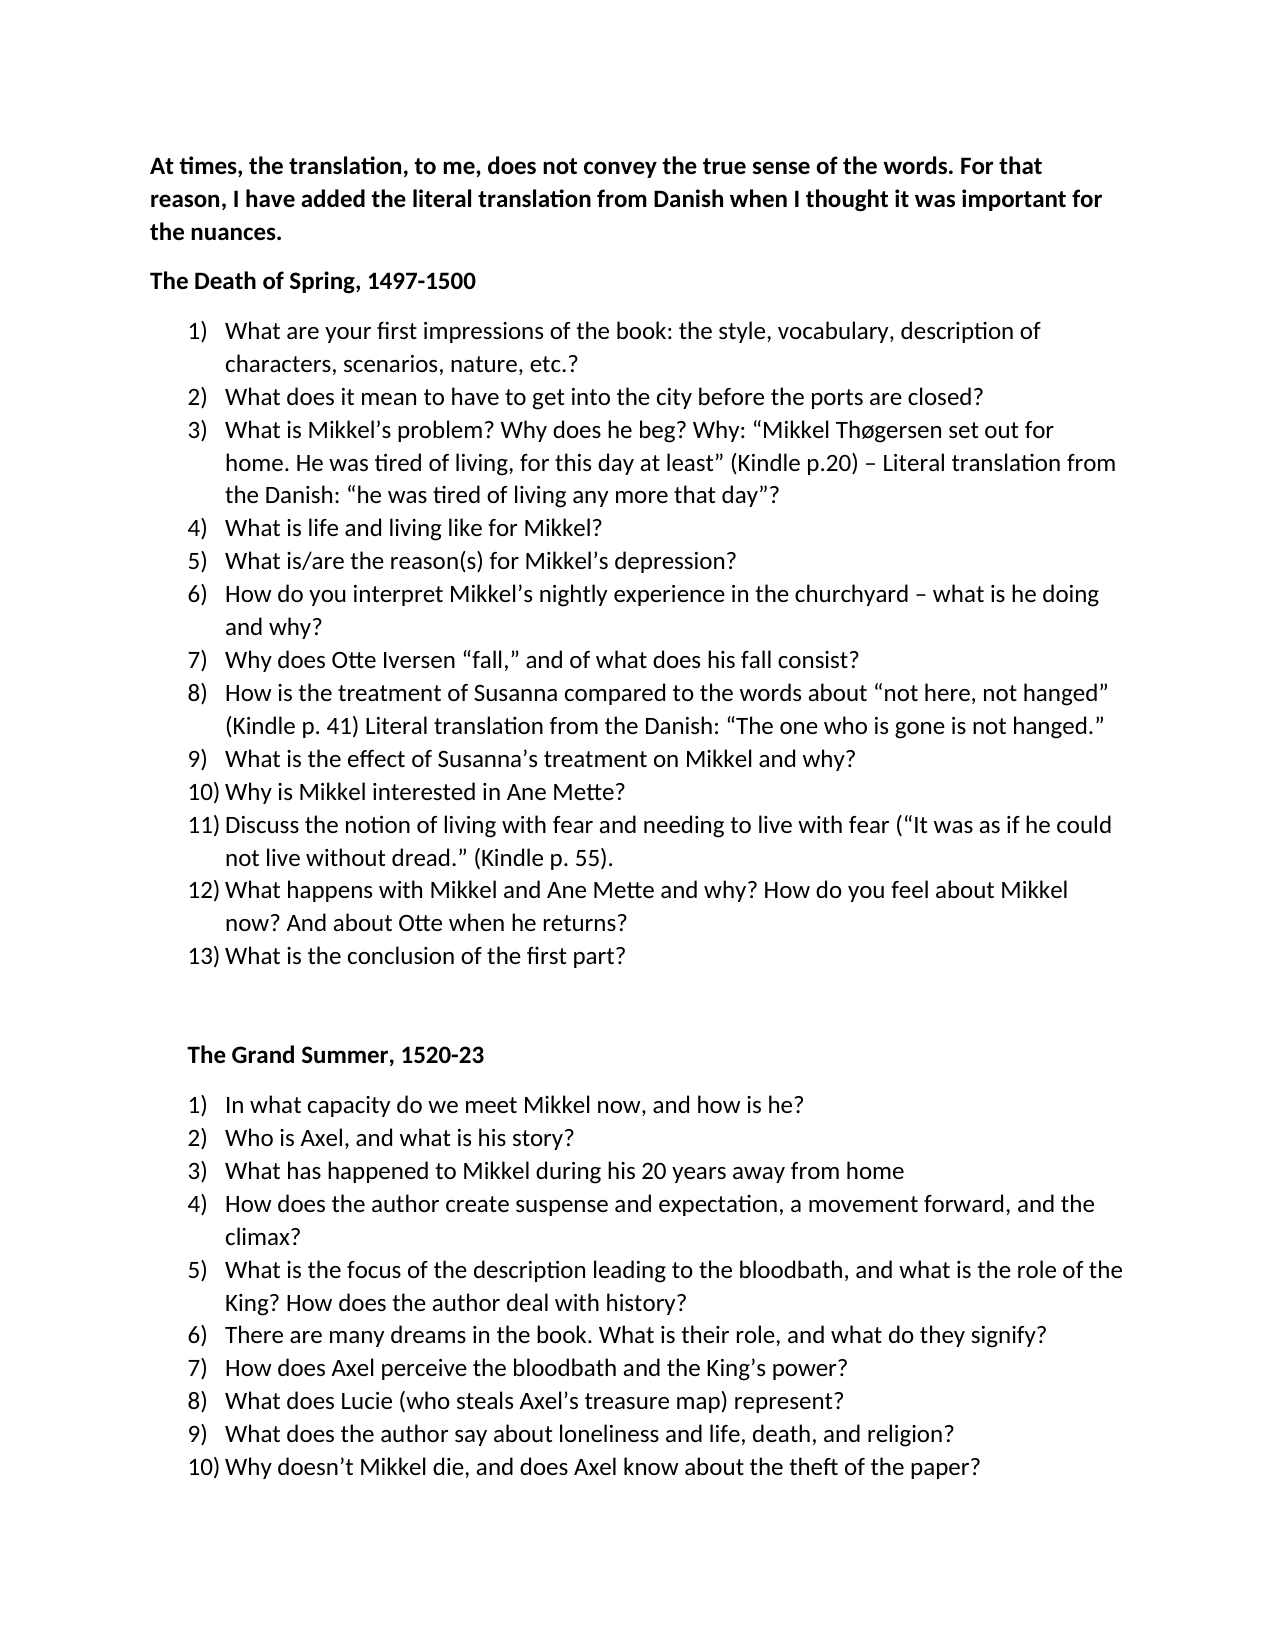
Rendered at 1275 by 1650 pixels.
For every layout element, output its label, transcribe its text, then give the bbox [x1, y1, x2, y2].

list Who is Axel, and what is his story? [187, 1122, 1125, 1153]
list What is the effect of Susanna’s treatment on Mikkel and why? [187, 743, 1125, 773]
text The Grand Summer, 1520-23 [187, 1039, 1125, 1070]
list What is life and living like for Mikkel? [187, 512, 1125, 543]
list There are many dreams in the book. What is their role, and what do they signify? [187, 1319, 1125, 1350]
list What is/are the reason(s) for Mikkel’s depression? [187, 545, 1125, 576]
list How does Axel perceive the bloodbath and the King’s power? [187, 1352, 1125, 1383]
list What does it mean to have to get into the city before the ports are closed? [187, 381, 1125, 411]
list How does the author create suspense and expectation, a movement forward, and the climax? [187, 1188, 1125, 1251]
list Why does Otte Iversen “fall,” and of what does his fall consist? [187, 644, 1125, 675]
list How do you interpret Mikkel’s nightly experience in the churchyard – what is he doing and why? [187, 578, 1125, 642]
list How is the treatment of Susanna compared to the words about “not here, not hanged” (Kindle p. 41) Literal translation from the Danish: “The one who is gone is not hanged.” [187, 677, 1125, 741]
text At times, the translation, to me, does not convey the true sense of the words. For that reason, I have added the literal translation from Danish when I thought it was important for the nuances. [150, 150, 1125, 246]
list In what capacity do we meet Mikkel now, and how is he? [187, 1089, 1125, 1120]
list What has happened to Mikkel during his 20 years away from home [187, 1155, 1125, 1186]
list What happens with Mikkel and Ane Mette and why? How do you feel about Mikkel now? And about Otte when he returns? [187, 874, 1125, 938]
list What are your first impressions of the book: the style, vocabulary, description of characters, scenarios, nature, etc.? [187, 315, 1125, 378]
list Why doesn’t Mikkel die, and does Axel know about the theft of the paper? [187, 1451, 1125, 1482]
list What is the focus of the description leading to the bloodbath, and what is the role of the King? How does the author deal with history? [187, 1254, 1125, 1317]
list Discuss the notion of living with fear and needing to live with fear (“It was as if he could not live without dread.” (Kindle p. 55). [187, 809, 1125, 872]
list What is Mikkel’s problem? Why does he beg? Why: “Mikkel Thøgersen set out for home. He was tired of living, for this day at least” (Kindle p.20) – Literal translation from the Danish: “he was tired of living any more that day”? [187, 414, 1125, 510]
list What is the conclusion of the first part? [187, 940, 1125, 971]
list What does Lucie (who steals Axel’s treasure map) represent? [187, 1385, 1125, 1416]
list Why is Mikkel interested in Ane Mette? [187, 776, 1125, 806]
list What does the author say about loneliness and life, death, and religion? [187, 1418, 1125, 1449]
text The Death of Spring, 1497-1500 [150, 265, 1125, 296]
